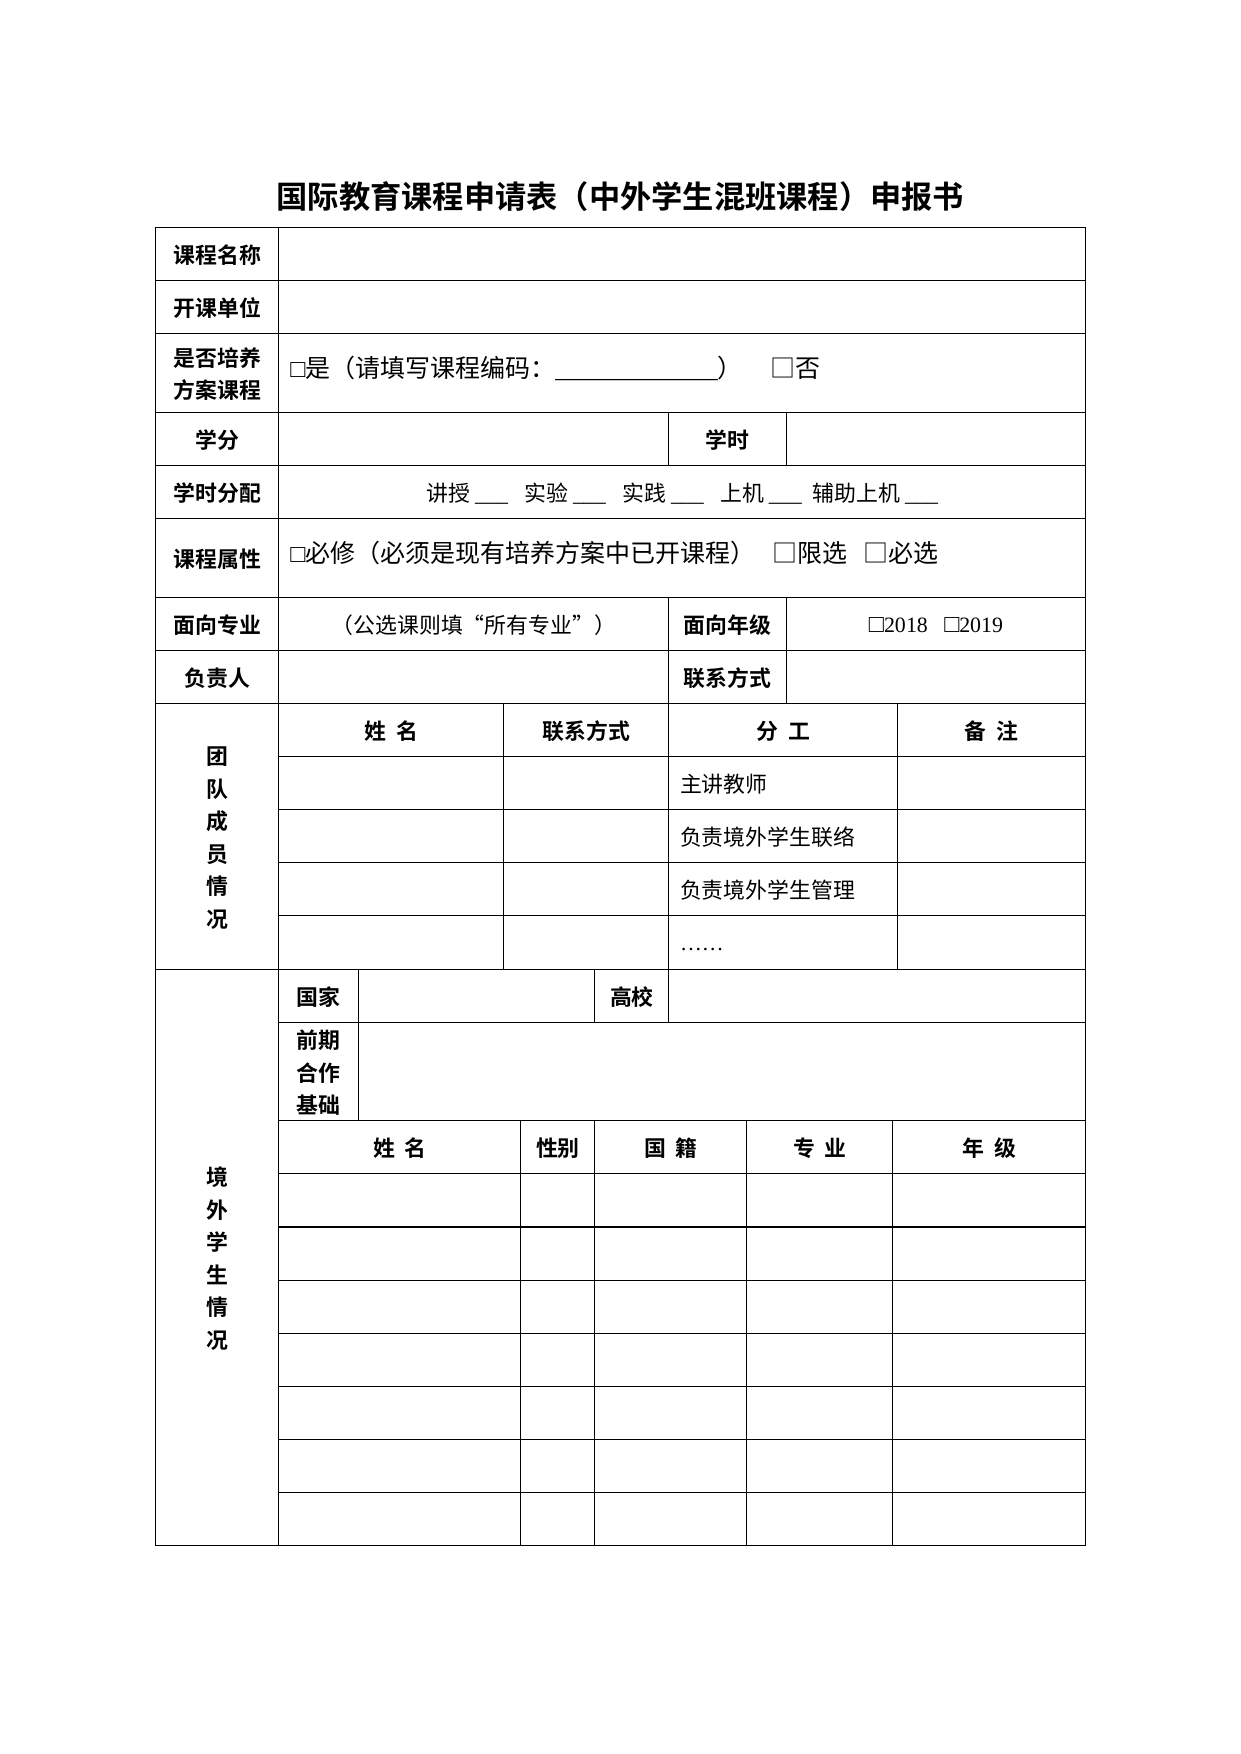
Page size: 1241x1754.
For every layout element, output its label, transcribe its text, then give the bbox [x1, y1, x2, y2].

table_cell [898, 810, 1085, 862]
table_cell [747, 1440, 892, 1492]
table_cell [893, 1228, 1085, 1279]
table_cell 姓 名 [279, 704, 503, 756]
table_cell 面向专业 [156, 598, 278, 650]
table_cell 年 级 [893, 1121, 1085, 1173]
table_cell 面向年级 [669, 598, 786, 650]
table_cell [747, 1174, 892, 1226]
table_cell 负责境外学生管理 [669, 863, 897, 915]
table_cell 姓 名 [279, 1121, 520, 1173]
table_cell [504, 757, 668, 809]
table_cell □必修（必须是现有培养方案中已开课程） □限选 □必选 [279, 519, 1085, 597]
table_cell 备 注 [898, 704, 1085, 756]
table_cell 境 外 学 生 情 况 [156, 970, 278, 1545]
table_cell [595, 1440, 746, 1492]
table_cell [595, 1174, 746, 1226]
table_cell [893, 1334, 1085, 1386]
table_cell 开课单位 [156, 281, 278, 333]
table_cell [504, 810, 668, 862]
table_cell [898, 757, 1085, 809]
table_cell 学分 [156, 413, 278, 465]
table_cell 负责境外学生联络 [669, 810, 897, 862]
table_cell 分 工 [669, 704, 897, 756]
table_cell [595, 1334, 746, 1386]
table_header 课程名称 [156, 228, 278, 280]
table_cell [504, 916, 668, 968]
table_cell [279, 1281, 520, 1333]
table_cell 联系方式 [504, 704, 668, 756]
table_cell [279, 1334, 520, 1386]
table_cell [279, 651, 668, 703]
table_cell 讲授 ___ 实验 ___ 实践 ___ 上机 ___ 辅助上机 ___ [279, 466, 1085, 518]
table_cell [787, 413, 1085, 465]
table_cell □是（请填写课程编码：_____________） □否 [279, 334, 1085, 412]
table_cell 是否培养方案课程 [156, 334, 278, 412]
table_cell [279, 1493, 520, 1545]
table_cell [279, 1387, 520, 1439]
table_cell [747, 1228, 892, 1279]
table_cell 前期 合作 基础 [279, 1023, 358, 1120]
table_cell [279, 757, 503, 809]
table_cell [279, 1174, 520, 1226]
table_cell （公选课则填“所有专业”） [279, 598, 668, 650]
table_cell [521, 1281, 594, 1333]
table_cell 性别 [521, 1121, 594, 1173]
table_cell [595, 1228, 746, 1279]
table_cell 专 业 [747, 1121, 892, 1173]
table_cell [279, 810, 503, 862]
table_cell [898, 916, 1085, 968]
table_cell …… [669, 916, 897, 968]
table_cell [747, 1493, 892, 1545]
text 国际教育课程申请表（中外学生混班课程）申报书 [187, 162, 1053, 227]
table_cell [669, 970, 1085, 1022]
table_cell [747, 1387, 892, 1439]
table_cell [521, 1228, 594, 1279]
table_cell [893, 1281, 1085, 1333]
table_cell [279, 1228, 520, 1279]
table_cell [521, 1174, 594, 1226]
table_cell [595, 1281, 746, 1333]
table_cell 国 籍 [595, 1121, 746, 1173]
table_cell 主讲教师 [669, 757, 897, 809]
table_cell [747, 1281, 892, 1333]
table_cell 负责人 [156, 651, 278, 703]
table_cell [898, 863, 1085, 915]
table_cell [279, 1440, 520, 1492]
table_cell [747, 1334, 892, 1386]
table_cell [279, 916, 503, 968]
table_cell [279, 281, 1085, 333]
table_cell [504, 863, 668, 915]
table_cell [521, 1387, 594, 1439]
table_cell [787, 651, 1085, 703]
table_cell [893, 1440, 1085, 1492]
table_cell [521, 1440, 594, 1492]
table_header [279, 228, 1085, 280]
table_cell [359, 970, 594, 1022]
table_cell [595, 1387, 746, 1439]
table_cell [893, 1493, 1085, 1545]
table_cell 联系方式 [669, 651, 786, 703]
table_cell [521, 1493, 594, 1545]
table_cell [279, 413, 668, 465]
table_cell [893, 1174, 1085, 1226]
table_cell 课程属性 [156, 519, 278, 597]
table_cell [279, 863, 503, 915]
table_cell □2018 □2019 [787, 598, 1085, 650]
table_cell 学时分配 [156, 466, 278, 518]
table_cell [595, 1493, 746, 1545]
table_cell [359, 1023, 1085, 1120]
table_cell 国家 [279, 970, 358, 1022]
table_cell 团 队 成 员 情 况 [156, 704, 278, 968]
table_cell 学时 [669, 413, 786, 465]
table_cell [521, 1334, 594, 1386]
table_cell 高校 [595, 970, 668, 1022]
table_cell [893, 1387, 1085, 1439]
